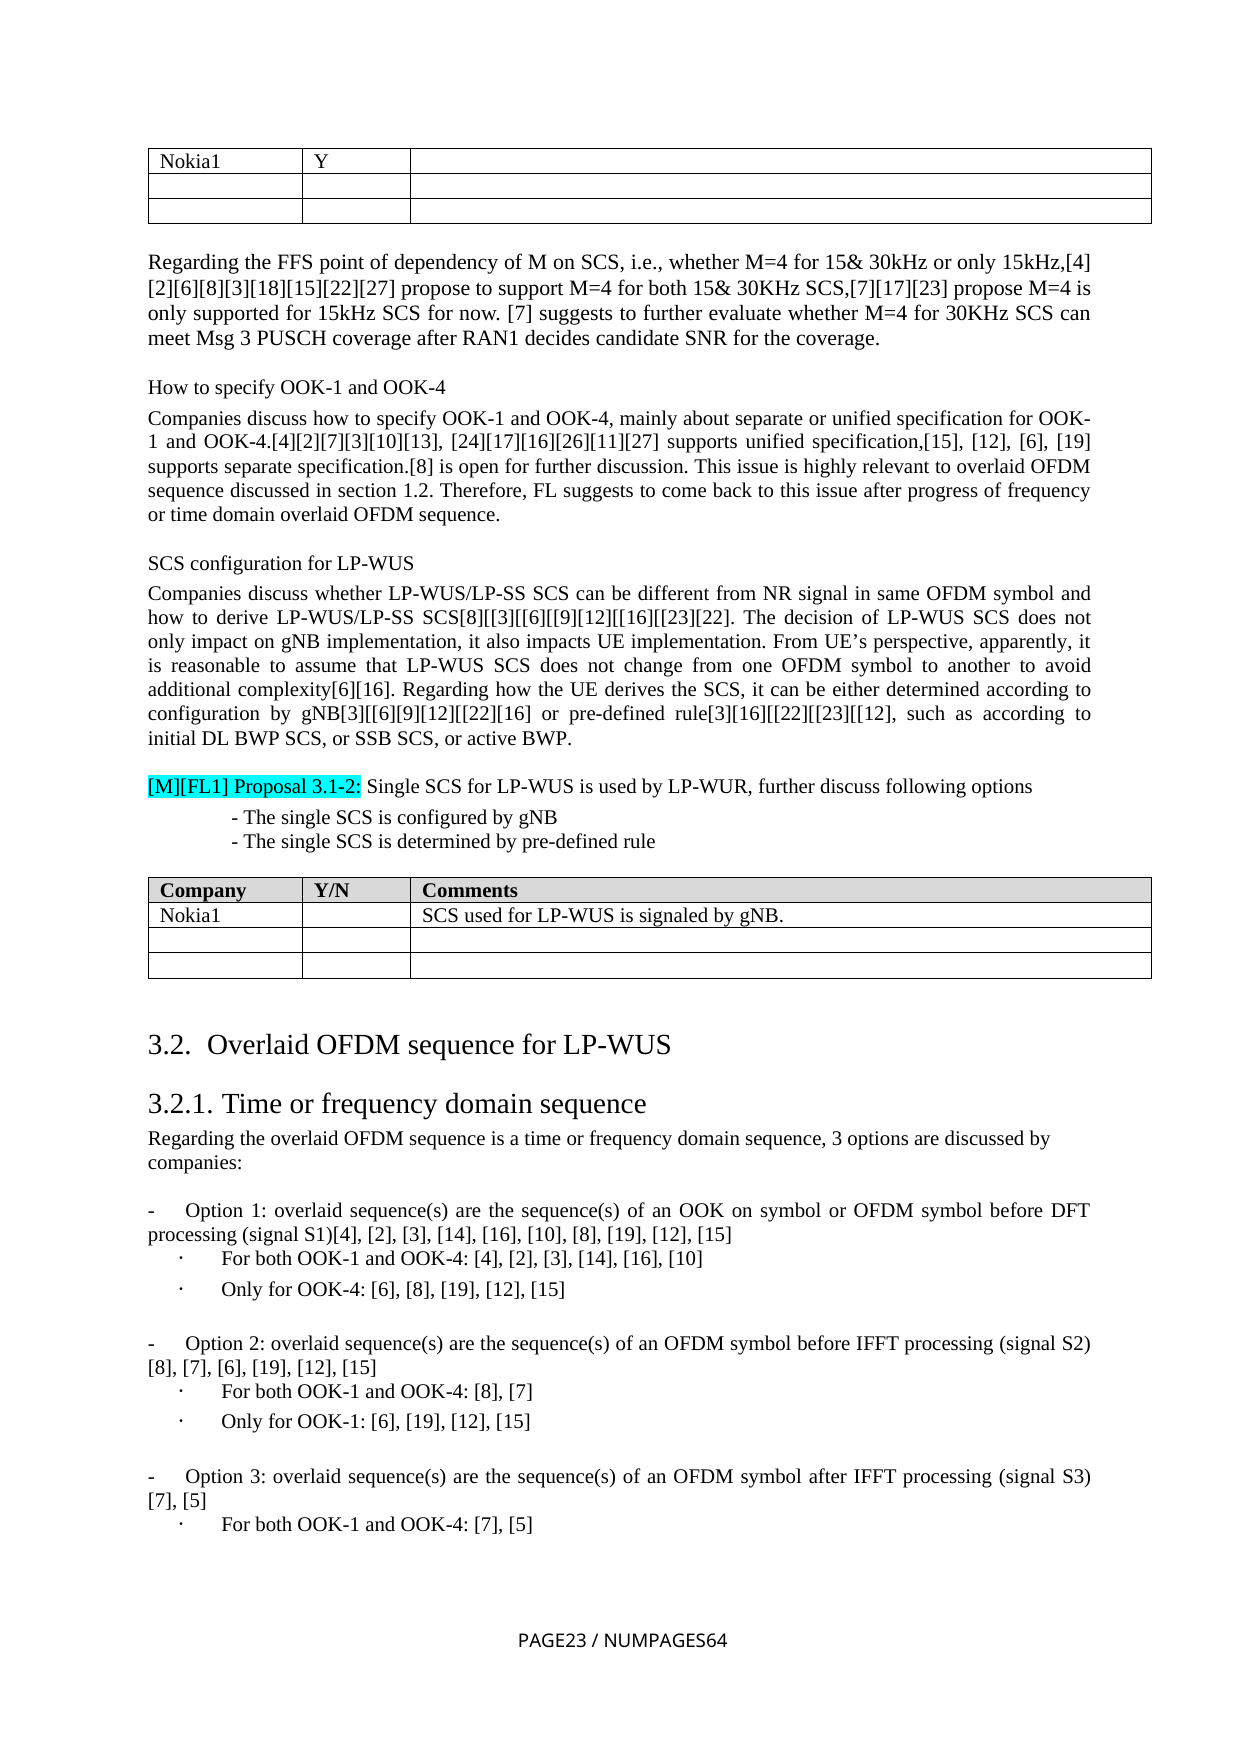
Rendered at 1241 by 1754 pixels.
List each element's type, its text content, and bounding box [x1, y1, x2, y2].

text Companies discuss whether LP-WUS/LP-SS SCS can be different from NR signal in same OFDM symbol and how to derive LP-WUS/LP-SS SCS[8][[3][[6][[9][12][[16][[23][22]. The decision of LP-WUS SCS does not only impact on gNB implementation, it also impacts UE implementation. From UE’s perspective, apparently, it is reasonable to assume that LP-WUS SCS does not change from one OFDM symbol to another to avoid additional complexity[6][16]. Regarding how the UE derives the SCS, it can be either determined according to configuration by gNB[3][[6][9][12][[22][16] or pre-defined rule[3][16][[22][[23][[12], such as according to initial DL BWP SCS, or SSB SCS, or active BWP. [148, 581, 1092, 749]
table_cell [303, 953, 410, 977]
table_cell [303, 928, 410, 952]
list Overlaid OFDM sequence for LP-WUS [148, 1027, 1092, 1061]
table_cell [149, 953, 302, 977]
list Only for OOK-1: [6], [19], [12], [15] [177, 1409, 1092, 1433]
table_cell [303, 199, 410, 223]
text - The single SCS is configured by gNB [231, 805, 1092, 829]
list Option 1: overlaid sequence(s) are the sequence(s) of an OOK on symbol or OFDM symbol before DFT processing (signal S1)[4], [2], [3], [14], [16], [10], [8], [19], [12], [15] [148, 1198, 1092, 1246]
list Option 2: overlaid sequence(s) are the sequence(s) of an OFDM symbol before IFFT processing (signal S2)[8], [7], [6], [19], [12], [15] [148, 1331, 1092, 1379]
table_header Comments [411, 878, 1151, 902]
text SCS configuration for LP-WUS [148, 551, 1072, 575]
list For both OOK-1 and OOK-4: [4], [2], [3], [14], [16], [10] [177, 1246, 1092, 1270]
table_header Y/N [303, 878, 410, 902]
table_cell [411, 174, 1151, 198]
list For both OOK-1 and OOK-4: [8], [7] [177, 1379, 1092, 1403]
table_cell [149, 199, 302, 223]
list For both OOK-1 and OOK-4: [7], [5] [177, 1512, 1092, 1536]
table_cell SCS used for LP-WUS is signaled by gNB. [411, 903, 1151, 927]
table_cell Nokia1 [149, 149, 302, 173]
table_cell [411, 149, 1151, 173]
table_cell [411, 953, 1151, 977]
table_cell Y [303, 149, 410, 173]
table_cell [411, 928, 1151, 952]
table_header Company [149, 878, 302, 902]
text Regarding the overlaid OFDM sequence is a time or frequency domain sequence, 3 options are discussed by companies: [148, 1126, 1092, 1174]
table_cell [303, 174, 410, 198]
list Only for OOK-4: [6], [8], [19], [12], [15] [177, 1276, 1092, 1301]
text [M][FL1] Proposal 3.1-2: Single SCS for LP-WUS is used by LP-WUR, further discuss following options [148, 774, 1092, 798]
text - The single SCS is determined by pre-defined rule [231, 829, 1092, 853]
list Time or frequency domain sequence [148, 1086, 1092, 1119]
table_cell Nokia1 [149, 903, 302, 927]
text How to specify OOK-1 and OOK-4 [148, 375, 1072, 399]
table_cell [149, 174, 302, 198]
list Option 3: overlaid sequence(s) are the sequence(s) of an OFDM symbol after IFFT processing (signal S3)[7], [5] [148, 1464, 1092, 1512]
table_cell [303, 903, 410, 927]
text Regarding the FFS point of dependency of M on SCS, i.e., whether M=4 for 15& 30kHz or only 15kHz,[4][2][6][8][3][18][15][22][27] propose to support M=4 for both 15& 30KHz SCS,[7][17][23] propose M=4 is only supported for 15kHz SCS for now. [7] suggests to further evaluate whether M=4 for 30KHz SCS can meet Msg 3 PUSCH coverage after RAN1 decides candidate SNR for the coverage. [148, 249, 1092, 350]
table_cell [149, 928, 302, 952]
text Companies discuss how to specify OOK-1 and OOK-4, mainly about separate or unified specification for OOK-1 and OOK-4.[4][2][7][3][10][13], [24][17][16][26][11][27] supports unified specification,[15], [12], [6], [19] supports separate specification.[8] is open for further discussion. This issue is highly relevant to overlaid OFDM sequence discussed in section 1.2. Therefore, FL suggests to come back to this issue after progress of frequency or time domain overlaid OFDM sequence. [148, 405, 1092, 526]
table_cell [411, 199, 1151, 223]
